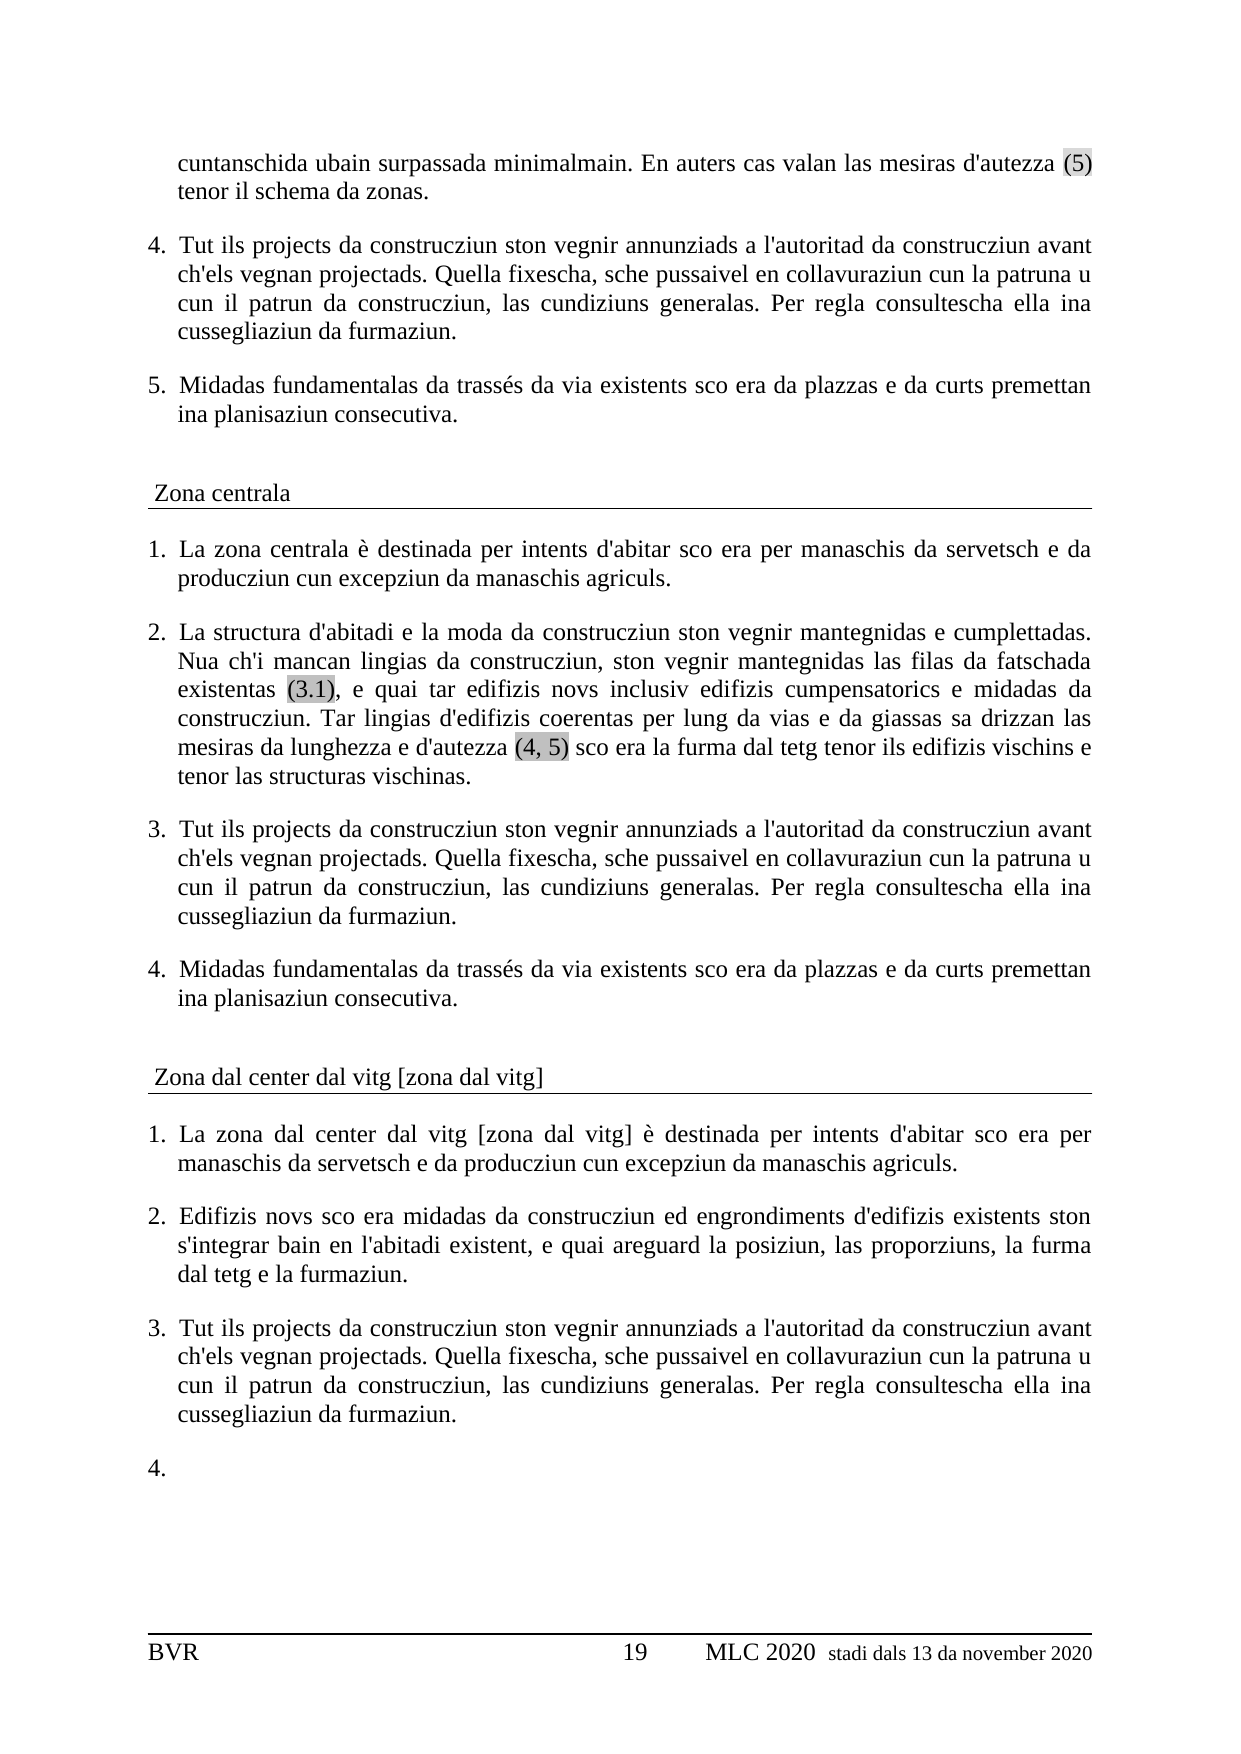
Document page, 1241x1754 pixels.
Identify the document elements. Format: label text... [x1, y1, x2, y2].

subtitle Zona centrala [148, 478, 1092, 508]
text Midadas fundamentalas da trassés da via existents sco era da plazzas e da curts premettan ina planisaziun consecutiva. [148, 370, 1092, 428]
text Tut ils projects da construcziun ston vegnir annunziads a l'autoritad da construcziun avant ch'els vegnan projectads. Quella fixescha, sche pussaivel en collavuraziun cun la patruna u cun il patrun da construcziun, las cundiziuns generalas. Per regla consultescha ella ina cussegliaziun da furmaziun. [148, 230, 1092, 345]
text Tut ils projects da construcziun ston vegnir annunziads a l'autoritad da construcziun avant ch'els vegnan projectads. Quella fixescha, sche pussaivel en collavuraziun cun la patruna u cun il patrun da construcziun, las cundiziuns generalas. Per regla consultescha ella ina cussegliaziun da furmaziun. [148, 814, 1092, 929]
text Midadas fundamentalas da trassés da via existents sco era da plazzas e da curts premettan ina planisaziun consecutiva. [148, 954, 1092, 1012]
subtitle Zona dal center dal vitg [zona dal vitg] [148, 1062, 1092, 1093]
text Tut ils projects da construcziun ston vegnir annunziads a l'autoritad da construcziun avant ch'els vegnan projectads. Quella fixescha, sche pussaivel en collavuraziun cun la patruna u cun il patrun da construcziun, las cundiziuns generalas. Per regla consultescha ella ina cussegliaziun da furmaziun. [148, 1313, 1092, 1428]
text La zona centrala è destinada per intents d'abitar sco era per manaschis da servetsch e da producziun cun excepziun da manaschis agriculs. [148, 534, 1092, 592]
text La zona dal center dal vitg [zona dal vitg] è destinada per intents d'abitar sco era per manaschis da servetsch e da producziun cun excepziun da manaschis agriculs. [148, 1119, 1092, 1176]
text Edifizis novs sco era midadas da construcziun ed engrondiments d'edifizis existents ston s'integrar bain en l'abitadi existent, e quai areguard la posiziun, las proporziuns, la furma dal tetg e la furmaziun. [148, 1201, 1092, 1288]
text La structura d'abitadi e la moda da construcziun ston vegnir mantegnidas e cumplettadas. Nua ch'i mancan lingias da construcziun, ston vegnir mantegnidas las filas da fatschada existentas (3.1), e quai tar edifizis novs inclusiv edifizis cumpensatorics e midadas da construcziun. Tar lingias d'edifizis coerentas per lung da vias e da giassas sa drizzan las mesiras da lunghezza e d'autezza (4, 5) sco era la furma dal tetg tenor ils edifizis vischins e tenor las structuras vischinas. [148, 617, 1092, 789]
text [148, 148, 1092, 205]
